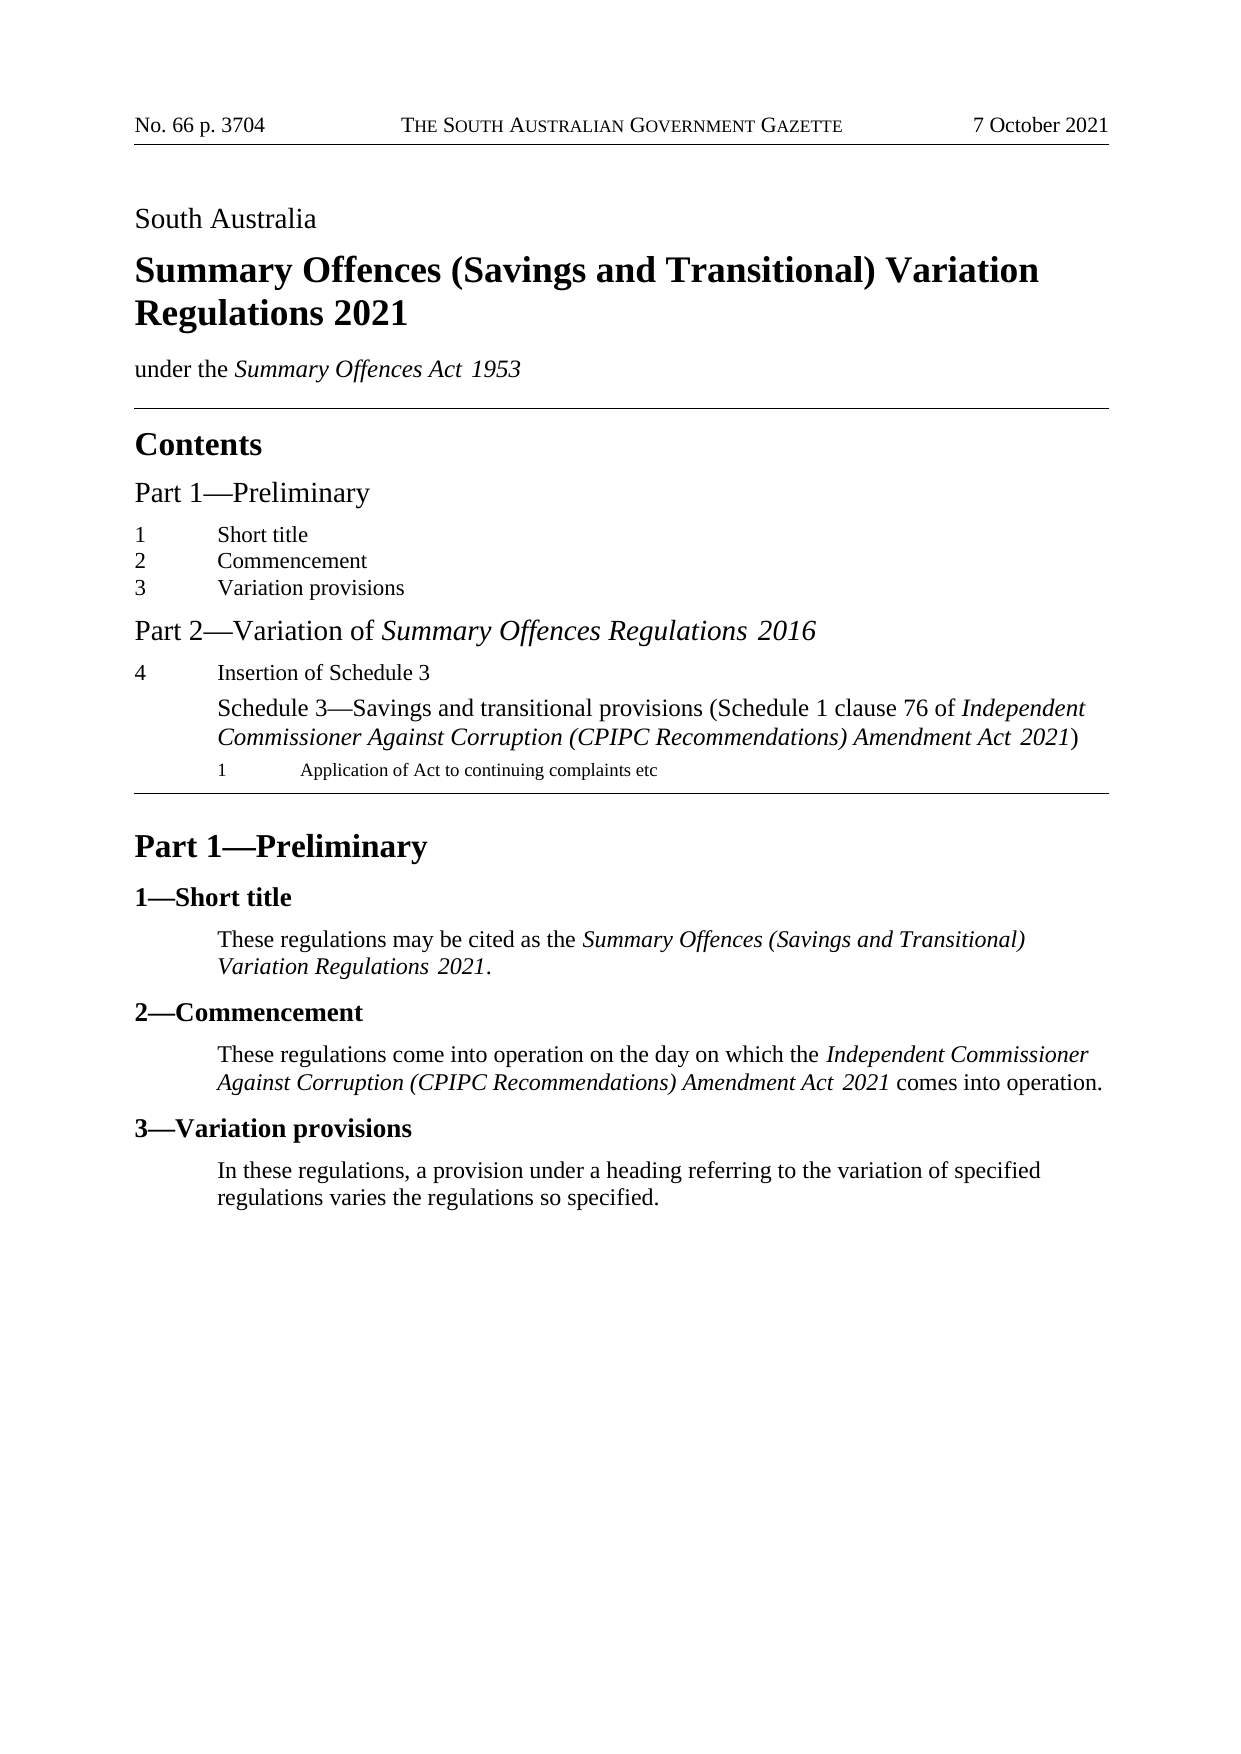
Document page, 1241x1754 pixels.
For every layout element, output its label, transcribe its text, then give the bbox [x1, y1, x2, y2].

text Schedule 3—Savings and transitional provisions (Schedule 1 clause 76 of Independent Commissioner Against Corruption (CPIPC Recommendations) Amendment Act 2021) [217, 693, 1109, 751]
text 3 Variation provisions [134, 574, 1109, 600]
text Contents [134, 424, 1109, 463]
text 1 Short title [134, 521, 1109, 547]
text These regulations may be cited as the Summary Offences (Savings and Transitional) Variation Regulations 2021. [217, 924, 1109, 980]
text under the Summary Offences Act 1953 [134, 354, 1109, 383]
text 4 Insertion of Schedule 3 [134, 659, 1109, 685]
text These regulations come into operation on the day on which the Independent Commissioner Against Corruption (CPIPC Recommendations) Amendment Act 2021 comes into operation. [217, 1040, 1109, 1095]
text 1 Application of Act to continuing complaints etc [217, 759, 1109, 781]
text 2—Commencement [134, 996, 1109, 1028]
text 2 Commencement [134, 547, 1109, 574]
text 1—Short title [134, 881, 1109, 912]
text In these regulations, a provision under a heading referring to the variation of specified regulations varies the regulations so specified. [217, 1156, 1109, 1211]
subtitle Summary Offences (Savings and Transitional) Variation Regulations 2021 [134, 247, 1109, 334]
text 3—Variation provisions [134, 1112, 1109, 1143]
text Part 1—Preliminary [134, 475, 1109, 509]
text South Australia [134, 201, 1109, 235]
text Part 1—Preliminary [134, 826, 1109, 864]
text Part 2—Variation of Summary Offences Regulations 2016 [134, 613, 1109, 646]
